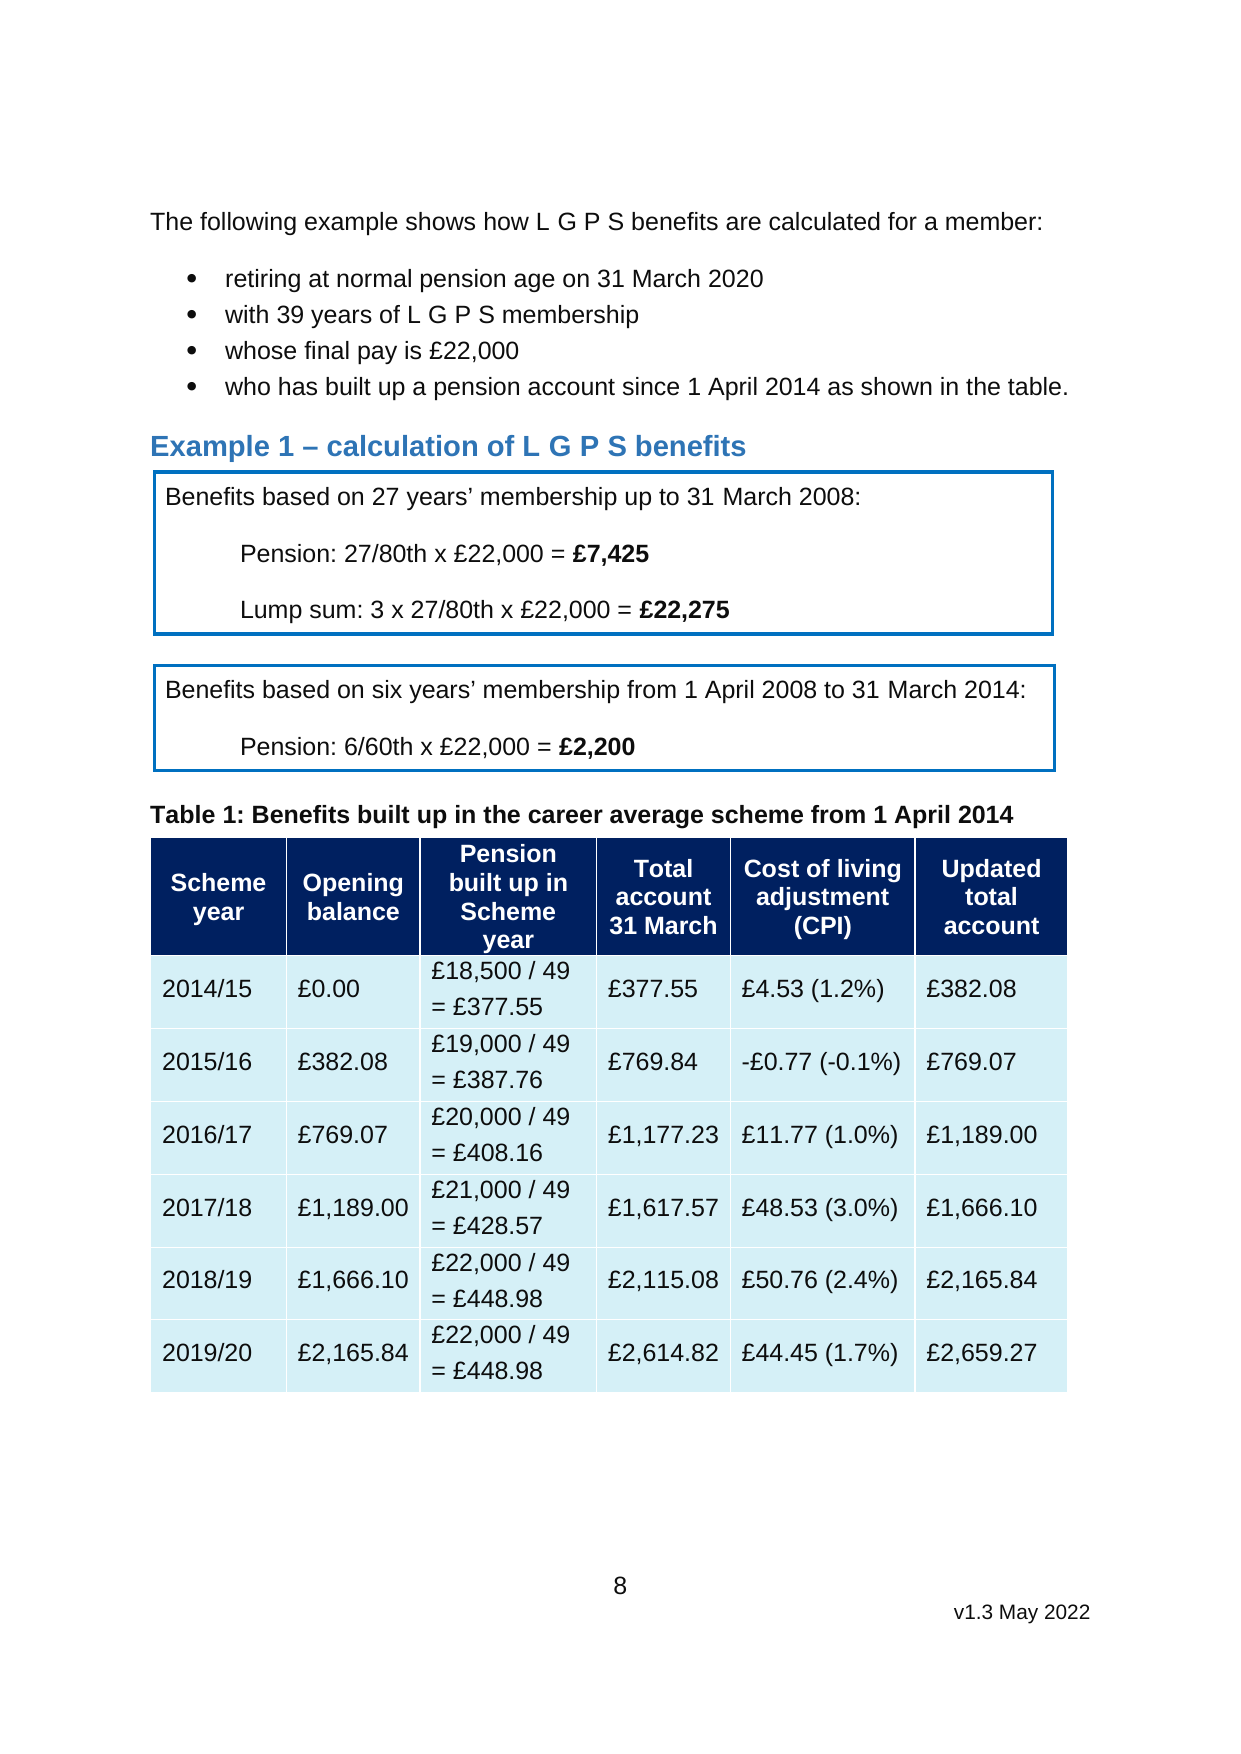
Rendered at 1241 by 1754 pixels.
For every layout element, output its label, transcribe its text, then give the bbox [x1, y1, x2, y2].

table_cell £2,115.08 [597, 1248, 730, 1319]
table_cell £1,189.00 [287, 1175, 419, 1247]
list retiring at normal pension age on 31 March 2020 [187, 263, 1090, 292]
table_cell £22,000 / 49 = £448.98 [421, 1248, 596, 1319]
text Pension: 27/80th x £22,000 = £7,425 [156, 527, 1051, 567]
text Benefits based on 27 years’ membership up to 31 March 2008: [156, 474, 1051, 511]
table_cell £1,666.10 [916, 1175, 1067, 1247]
table_cell £1,189.00 [916, 1102, 1067, 1174]
table_cell £18,500 / 49 = £377.55 [421, 956, 596, 1028]
table_header Updated total account [916, 838, 1067, 955]
table_cell £769.07 [287, 1102, 419, 1174]
table_cell 2015/16 [151, 1029, 286, 1101]
table_cell £22,000 / 49 = £448.98 [421, 1320, 596, 1392]
text Benefits based on six years’ membership from 1 April 2008 to 31 March 2014: [156, 667, 1053, 704]
table_cell £0.00 [287, 956, 419, 1028]
table_cell £2,614.82 [597, 1320, 730, 1392]
table_cell £382.08 [916, 956, 1067, 1028]
table_header Pension built up in Scheme year [421, 838, 596, 955]
table_header Opening balance [287, 838, 419, 955]
text Pension: 6/60th x £22,000 = £2,200 [156, 720, 1053, 769]
table_header Scheme year [151, 838, 286, 955]
table_cell 2018/19 [151, 1248, 286, 1319]
table_cell £2,165.84 [916, 1248, 1067, 1319]
table_cell £1,177.23 [597, 1102, 730, 1174]
table_header Total account 31 March [597, 838, 730, 955]
table_cell £44.45 (1.7%) [731, 1320, 914, 1392]
table_cell £4.53 (1.2%) [731, 956, 914, 1028]
text Table 1: Benefits built up in the career average scheme from 1 April 2014 [150, 800, 1090, 829]
table_cell £20,000 / 49 = £408.16 [421, 1102, 596, 1174]
list who has built up a pension account since 1 April 2014 as shown in the table. [187, 372, 1090, 401]
table_cell £1,666.10 [287, 1248, 419, 1319]
text Lump sum: 3 x 27/80th x £22,000 = £22,275 [156, 584, 1051, 632]
table_cell £19,000 / 49 = £387.76 [421, 1029, 596, 1101]
table_cell 2017/18 [151, 1175, 286, 1247]
table_cell £769.07 [916, 1029, 1067, 1101]
table_cell £769.84 [597, 1029, 730, 1101]
table_cell 2014/15 [151, 956, 286, 1028]
table_cell -£0.77 (-0.1%) [731, 1029, 914, 1101]
text The following example shows how L G P S benefits are calculated for a member: [150, 207, 1090, 236]
list whose final pay is £22,000 [187, 336, 1036, 364]
table_cell £382.08 [287, 1029, 419, 1101]
table_cell £11.77 (1.0%) [731, 1102, 914, 1174]
table_cell £377.55 [597, 956, 730, 1028]
table_cell £48.53 (3.0%) [731, 1175, 914, 1247]
table_cell £2,165.84 [287, 1320, 419, 1392]
subtitle Example 1 – calculation of L G P S benefits [150, 428, 1090, 462]
table_cell £50.76 (2.4%) [731, 1248, 914, 1319]
list with 39 years of L G P S membership [187, 299, 1090, 328]
table_cell 2019/20 [151, 1320, 286, 1392]
table_cell £1,617.57 [597, 1175, 730, 1247]
table_cell £2,659.27 [916, 1320, 1067, 1392]
table_header Cost of living adjustment (CPI) [731, 838, 914, 955]
table_cell 2016/17 [151, 1102, 286, 1174]
table_cell £21,000 / 49 = £428.57 [421, 1175, 596, 1247]
